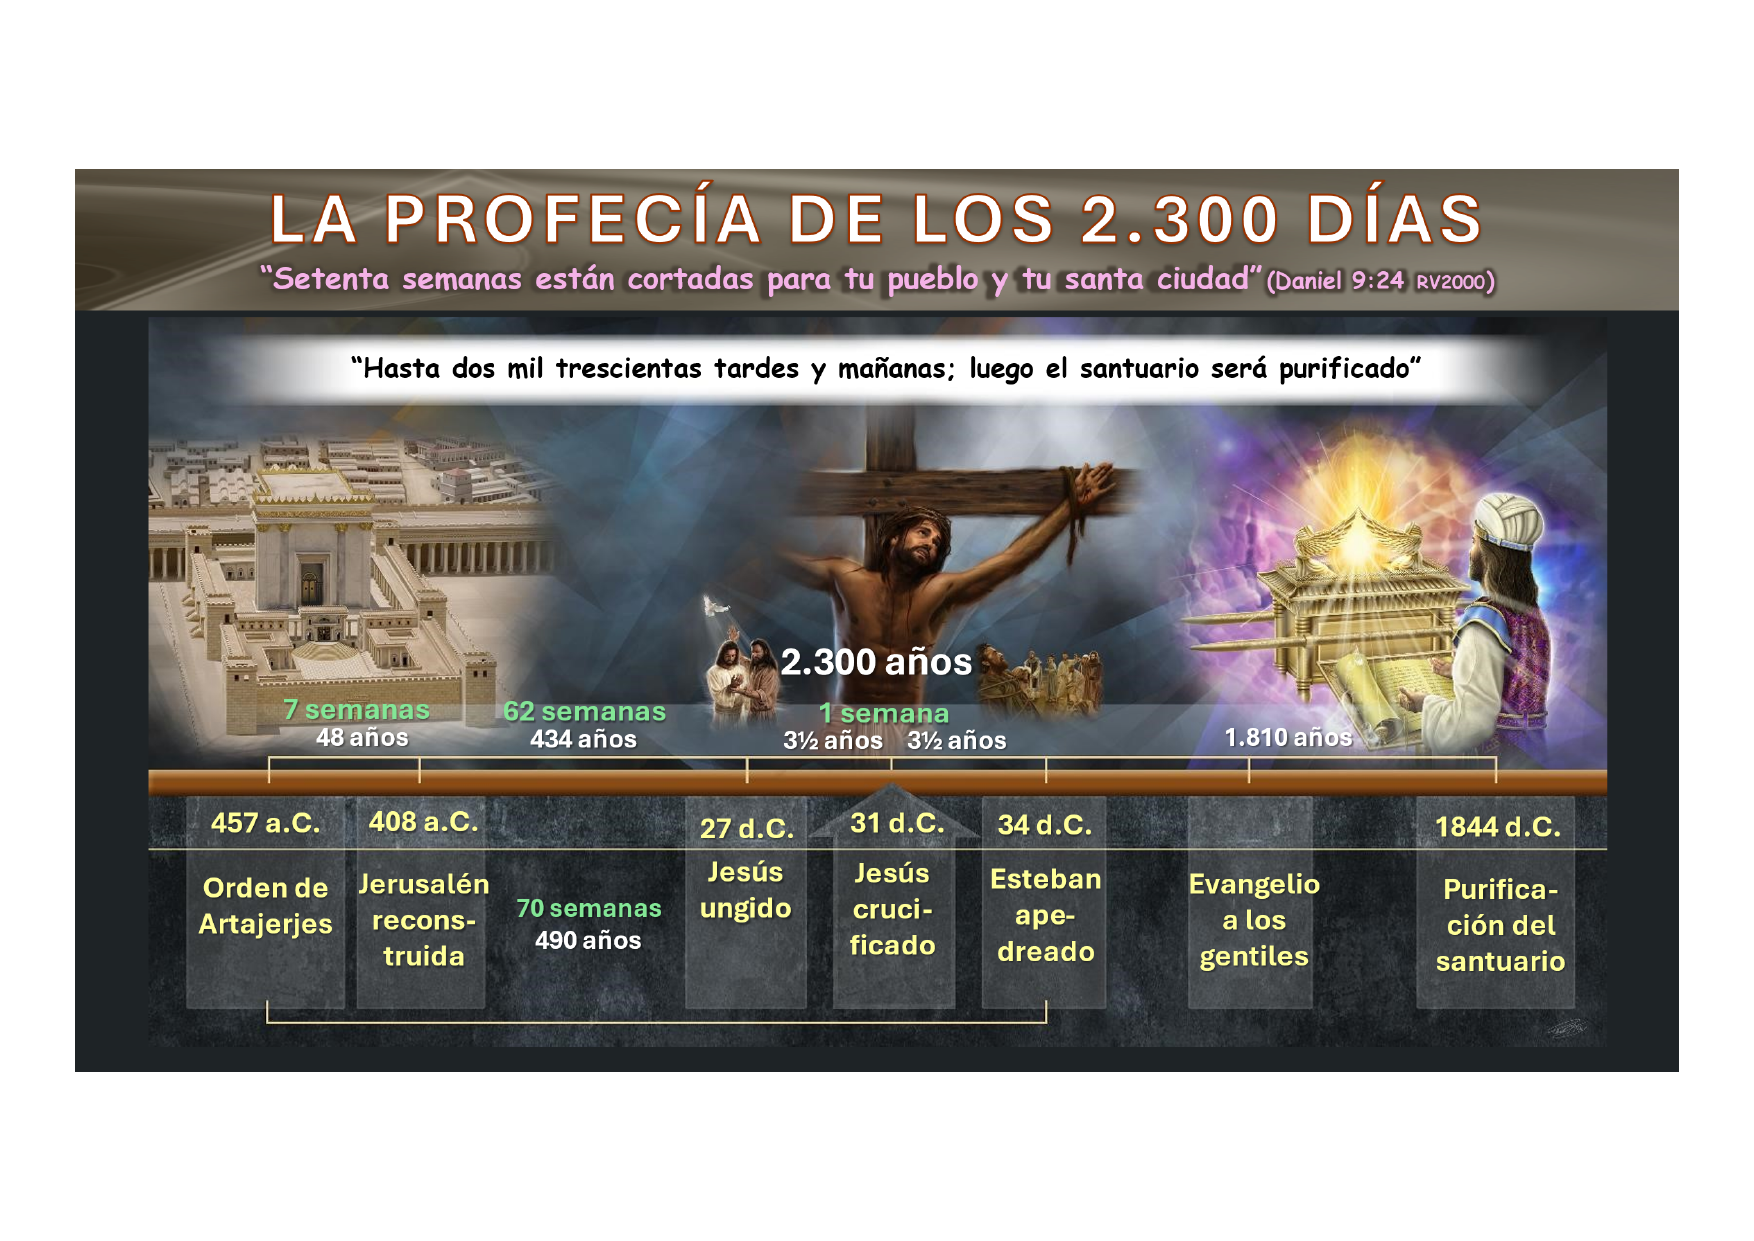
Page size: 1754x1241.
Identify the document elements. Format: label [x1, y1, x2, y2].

picture [75, 169, 1679, 1072]
